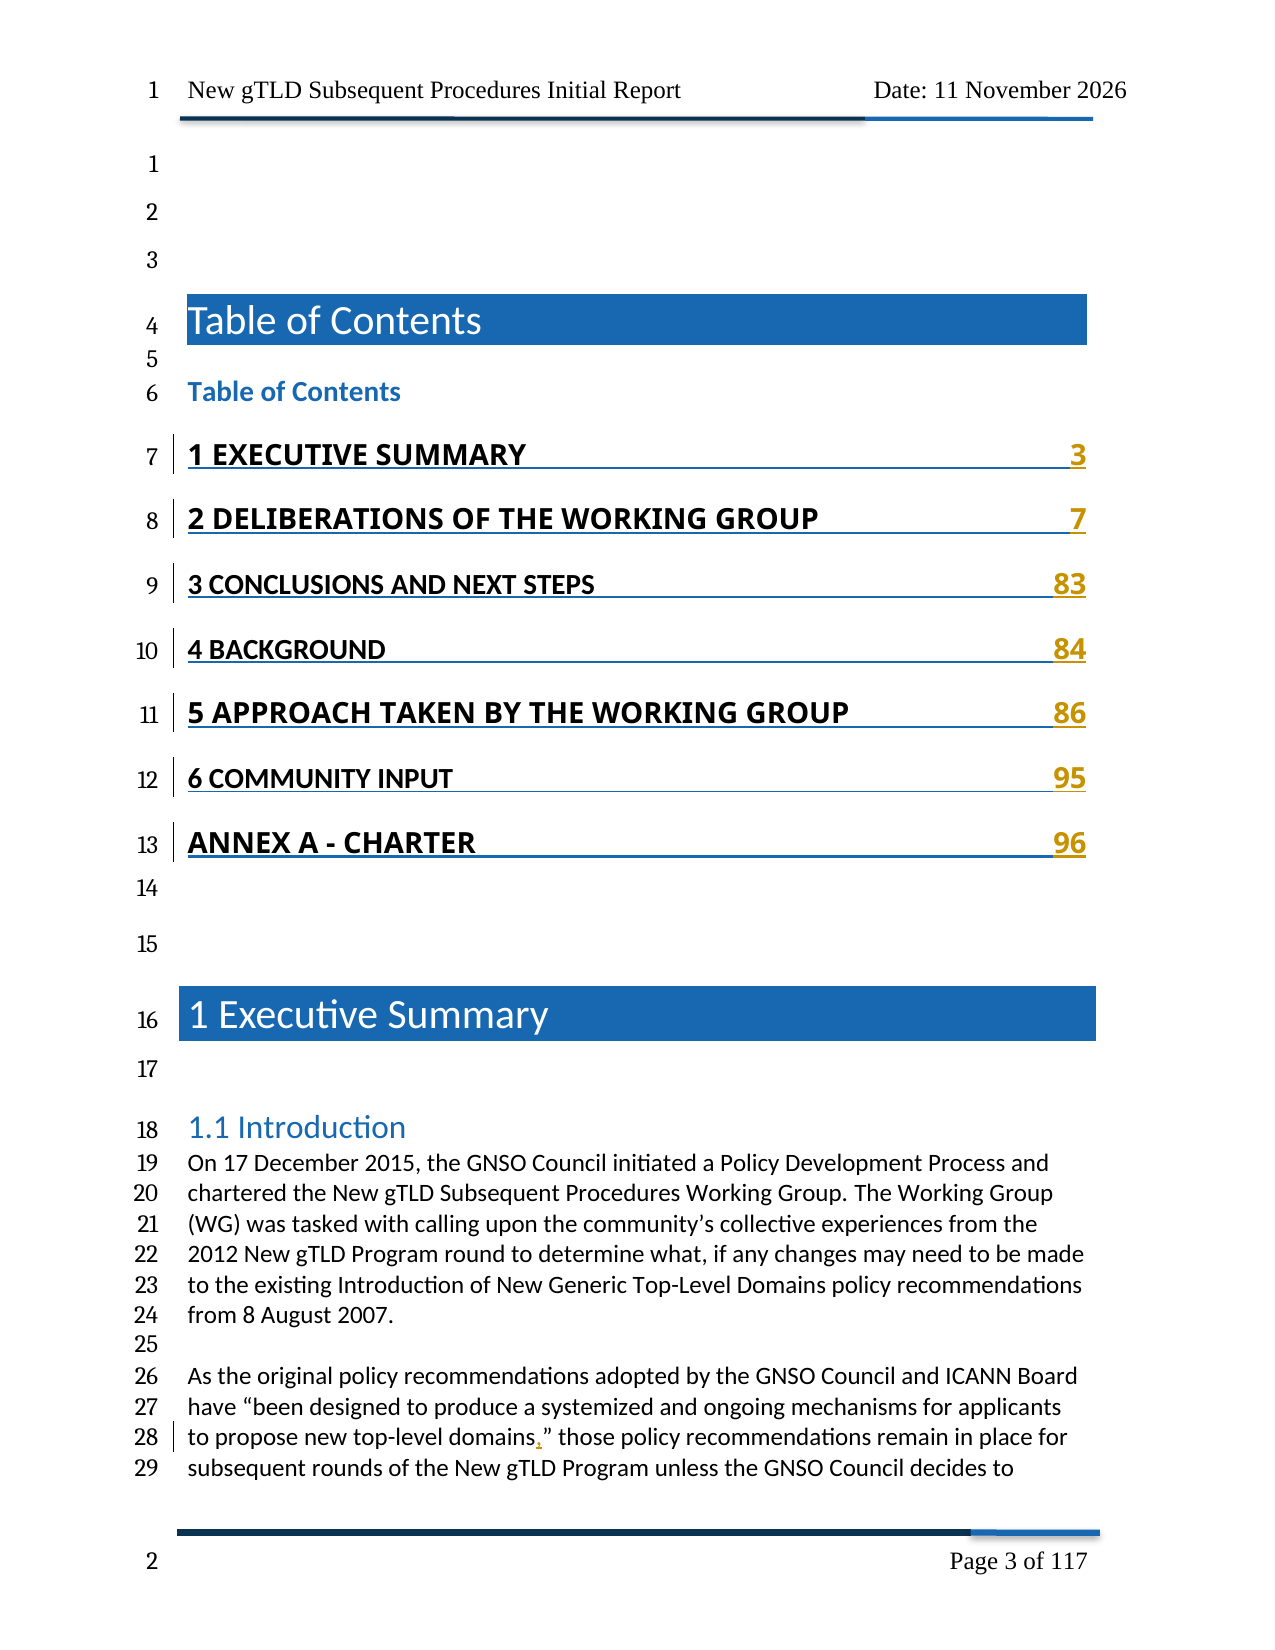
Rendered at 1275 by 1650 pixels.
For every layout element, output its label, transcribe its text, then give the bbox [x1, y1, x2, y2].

text On 17 December 2015, the GNSO Council initiated a Policy Development Process and chartered the New gTLD Subsequent Procedures Working Group. The Working Group (WG) was tasked with calling upon the community’s collective experiences from the 2012 New gTLD Program round to determine what, if any changes may need to be made to the existing Introduction of New Generic Top-Level Domains policy recommendations from 8 August 2007. [187, 1147, 1087, 1330]
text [187, 1360, 1087, 1482]
subtitle Executive Summary [179, 986, 1096, 1041]
subtitle Introduction [187, 1106, 1087, 1147]
subtitle Table of Contents [187, 294, 1087, 345]
